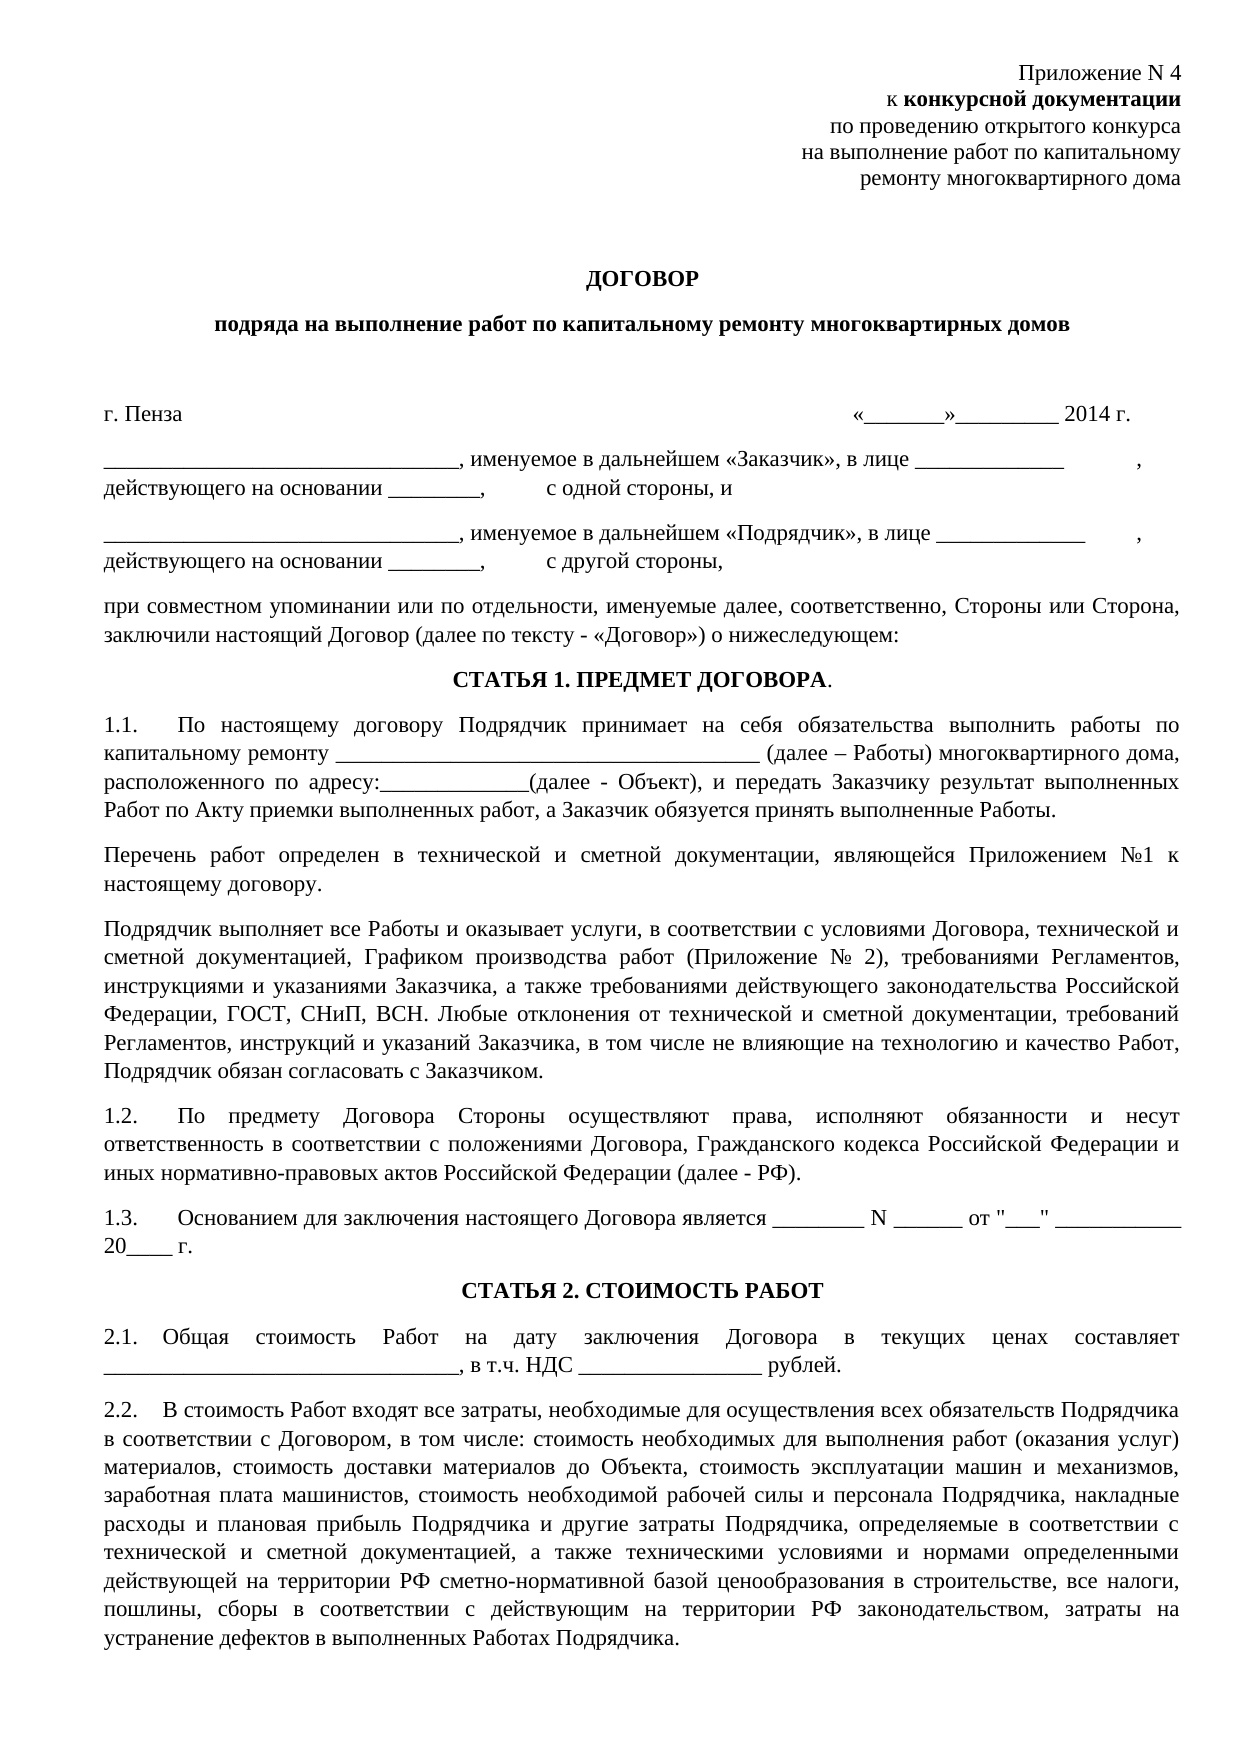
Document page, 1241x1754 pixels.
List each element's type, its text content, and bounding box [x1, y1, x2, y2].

text Подрядчик выполняет все Работы и оказывает услуги, в соответствии с условиями Договора, технической и сметной документацией, Графиком производства работ (Приложение № 2), требованиями Регламентов, инструкциями и указаниями Заказчика, а также требованиями действующего законодательства Российской Федерации, ГОСТ, СНиП, ВСН. Любые отклонения от технической и сметной документации, требований Регламентов, инструкций и указаний Заказчика, в том числе не влияющие на технологию и качество Работ, Подрядчик обязан согласовать с Заказчиком. [103, 915, 1181, 1083]
text к конкурсной документации [103, 85, 1181, 112]
text ДОГОВОР [103, 265, 1181, 291]
text при совместном упоминании или по отдельности, именуемые далее, соответственно, Стороны или Сторона, заключили настоящий Договор (далее по тексту - «Договор») о нижеследующем: [103, 592, 1181, 647]
text _______________________________, именуемое в дальнейшем «Подрядчик», в лице _____________ , действующего на основании ________, с другой стороны, [103, 519, 1181, 573]
text 1.2. По предмету Договора Стороны осуществляют права, исполняют обязанности и несут ответственность в соответствии с положениями Договора, Гражданского кодекса Российской Федерации и иных нормативно-правовых актов Российской Федерации (далее - РФ). [103, 1102, 1181, 1185]
text СТАТЬЯ 2. СТОИМОСТЬ РАБОТ [103, 1278, 1181, 1304]
text ремонту многоквартирного дома [103, 164, 1181, 191]
text 2.1. Общая стоимость Работ на дату заключения Договора в текущих ценах составляет _______________________________, в т.ч. НДС ________________ рублей. [103, 1323, 1181, 1377]
text Перечень работ определен в технической и сметной документации, являющейся Приложением №1 к настоящему договору. [103, 841, 1181, 896]
text СТАТЬЯ 1. ПРЕДМЕТ ДОГОВОРА. [103, 666, 1181, 692]
text Приложение N 4 [103, 59, 1181, 85]
text г. Пенза «_______»_________ 2014 г. [103, 400, 1181, 426]
text подряда на выполнение работ по капитальному ремонту многоквартирных домов [103, 310, 1181, 336]
text по проведению открытого конкурса [103, 112, 1181, 138]
text 2.2. В стоимость Работ входят все затраты, необходимые для осуществления всех обязательств Подрядчика в соответствии с Договором, в том числе: стоимость необходимых для выполнения работ (оказания услуг) материалов, стоимость доставки материалов до Объекта, стоимость эксплуатации машин и механизмов, заработная плата машинистов, стоимость необходимой рабочей силы и персонала Подрядчика, накладные расходы и плановая прибыль Подрядчика и другие затраты Подрядчика, определяемые в соответствии с технической и сметной документацией, а также техническими условиями и нормами определенными действующей на территории РФ сметно-нормативной базой ценообразования в строительстве, все налоги, пошлины, сборы в соответствии с действующим на территории РФ законодательством, затраты на устранение дефектов в выполненных Работах Подрядчика. [103, 1396, 1181, 1650]
text на выполнение работ по капитальному [103, 138, 1181, 164]
text _______________________________, именуемое в дальнейшем «Заказчик», в лице _____________ , действующего на основании ________, с одной стороны, и [103, 445, 1181, 500]
text 1.1. По настоящему договору Подрядчик принимает на себя обязательства выполнить работы по капитальному ремонту _____________________________________ (далее – Работы) многоквартирного дома, расположенного по адресу:_____________(далее - Объект), и передать Заказчику результат выполненных Работ по Акту приемки выполненных работ, а Заказчик обязуется принять выполненные Работы. [103, 711, 1181, 822]
text 1.3. Основанием для заключения настоящего Договора является ________ N ______ от "___" ___________ 20____ г. [103, 1204, 1181, 1259]
